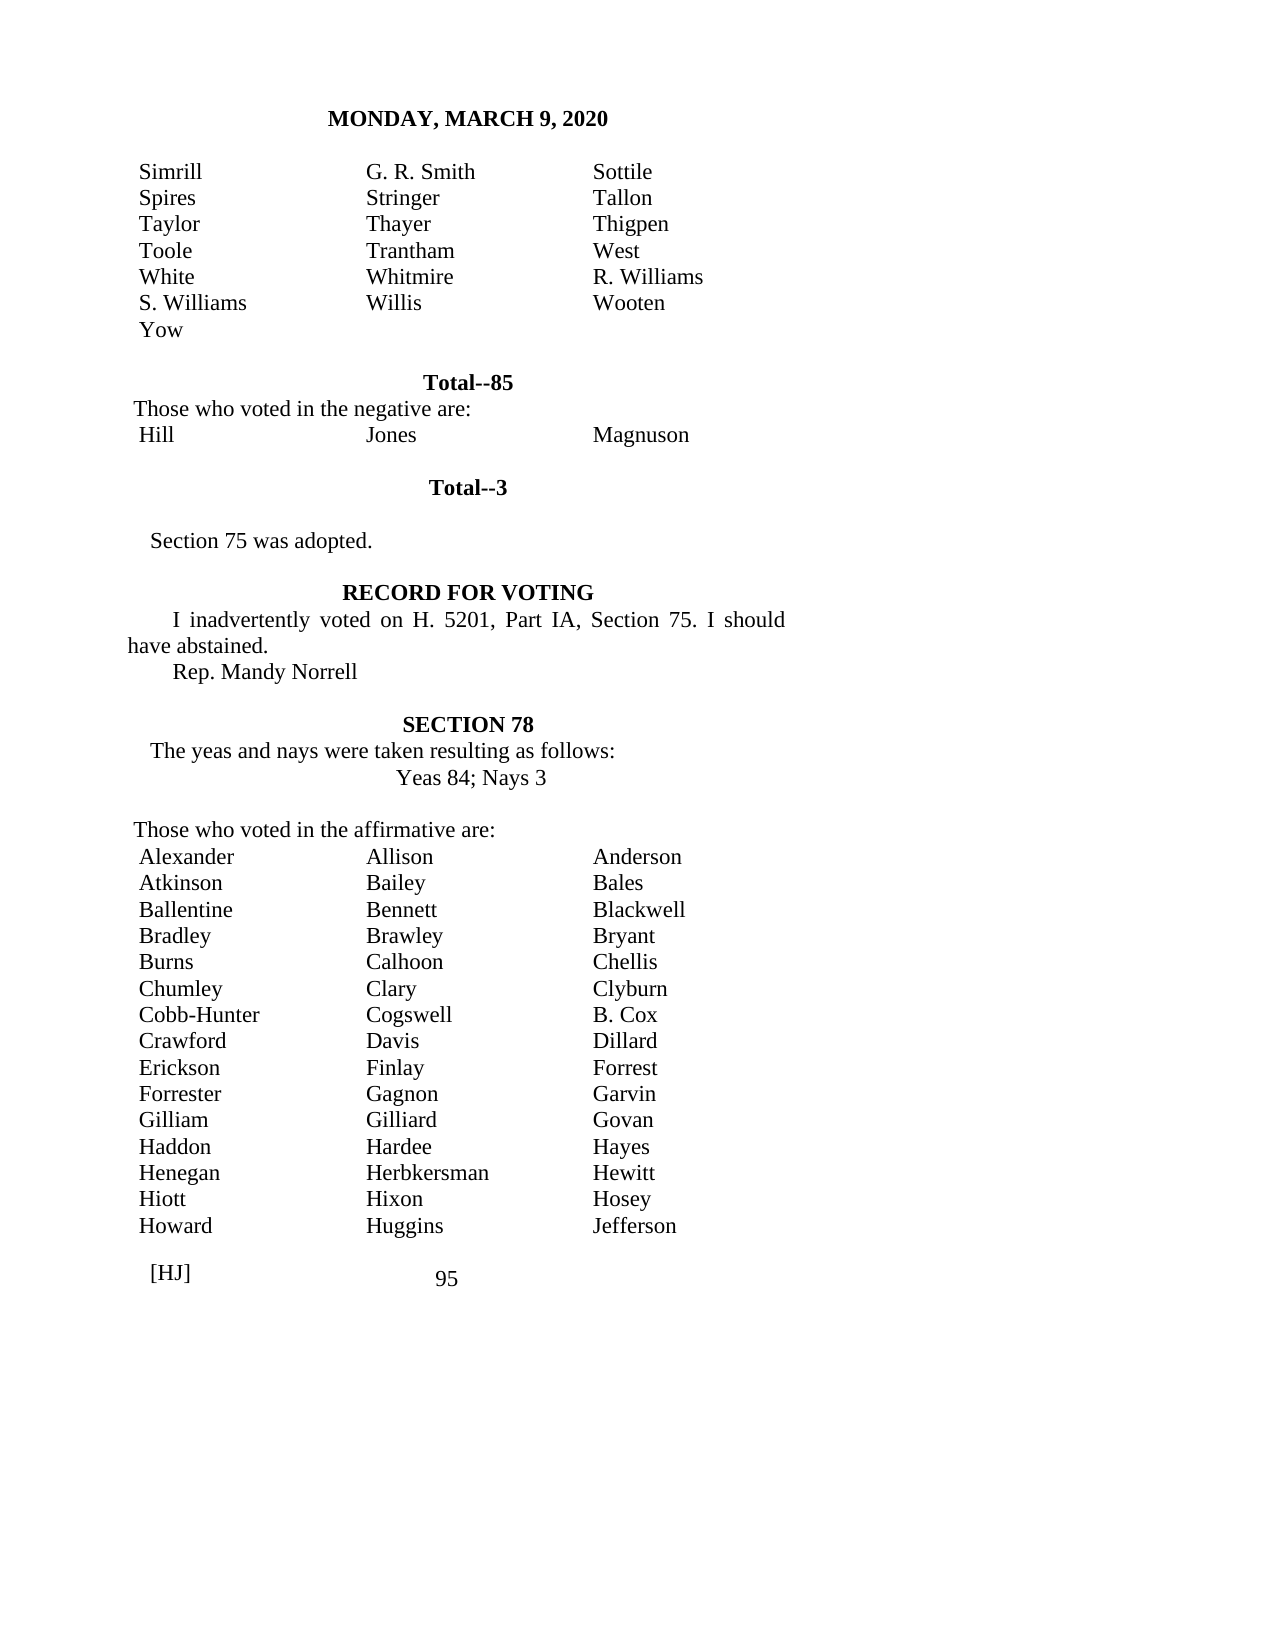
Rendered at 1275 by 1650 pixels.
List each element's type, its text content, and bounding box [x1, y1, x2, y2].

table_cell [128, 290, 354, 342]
text I inadvertently voted on H. 5201, Part IA, Section 75. I should have abstained. [127, 606, 786, 658]
text The yeas and nays were taken resulting as follows: [127, 737, 786, 764]
text RECORD FOR VOTING [127, 579, 786, 606]
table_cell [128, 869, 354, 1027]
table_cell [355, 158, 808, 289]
text Those who voted in the negative are: [127, 395, 786, 421]
text Yeas 84; Nays 3 [127, 764, 786, 790]
text Total--85 [127, 368, 786, 395]
text SECTION 78 [127, 711, 786, 737]
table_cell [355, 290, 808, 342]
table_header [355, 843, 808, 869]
text Section 75 was adopted. [127, 527, 786, 553]
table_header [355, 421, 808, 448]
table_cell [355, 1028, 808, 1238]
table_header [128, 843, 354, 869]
text Those who voted in the affirmative are: [127, 817, 786, 843]
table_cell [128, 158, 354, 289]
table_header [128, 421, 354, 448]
text Rep. Mandy Norrell [127, 658, 786, 685]
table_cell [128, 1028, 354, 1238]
text Total--3 [127, 474, 786, 500]
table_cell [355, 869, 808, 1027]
